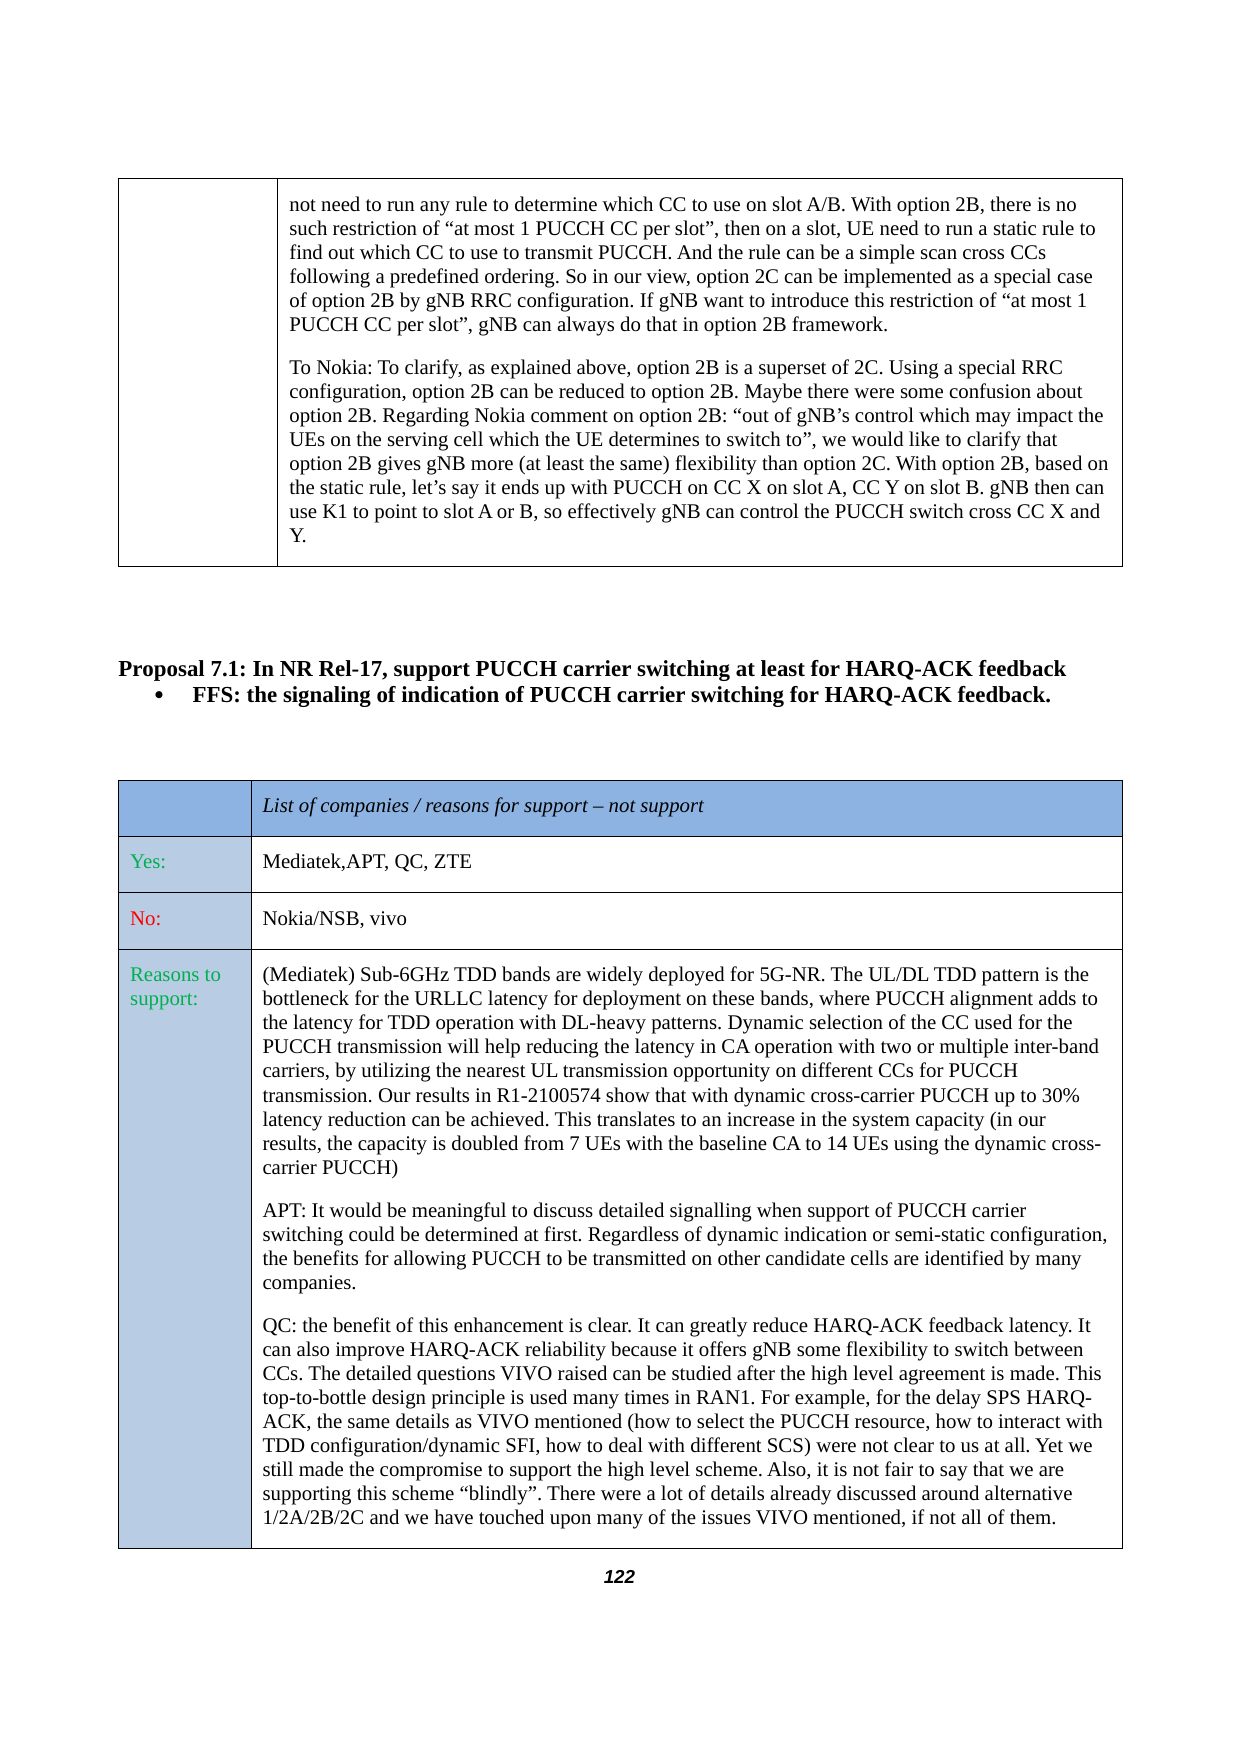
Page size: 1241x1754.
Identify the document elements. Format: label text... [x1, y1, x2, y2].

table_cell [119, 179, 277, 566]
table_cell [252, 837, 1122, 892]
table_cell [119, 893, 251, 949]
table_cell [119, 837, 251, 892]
text Proposal 7.1: In NR Rel-17, support PUCCH carrier switching at least for HARQ-ACK feedback [118, 655, 1122, 681]
list FFS: the signaling of indication of PUCCH carrier switching for HARQ-ACK feedback. [155, 681, 1122, 708]
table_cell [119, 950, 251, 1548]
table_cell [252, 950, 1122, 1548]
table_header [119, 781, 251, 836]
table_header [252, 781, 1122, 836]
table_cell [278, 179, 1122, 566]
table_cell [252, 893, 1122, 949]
